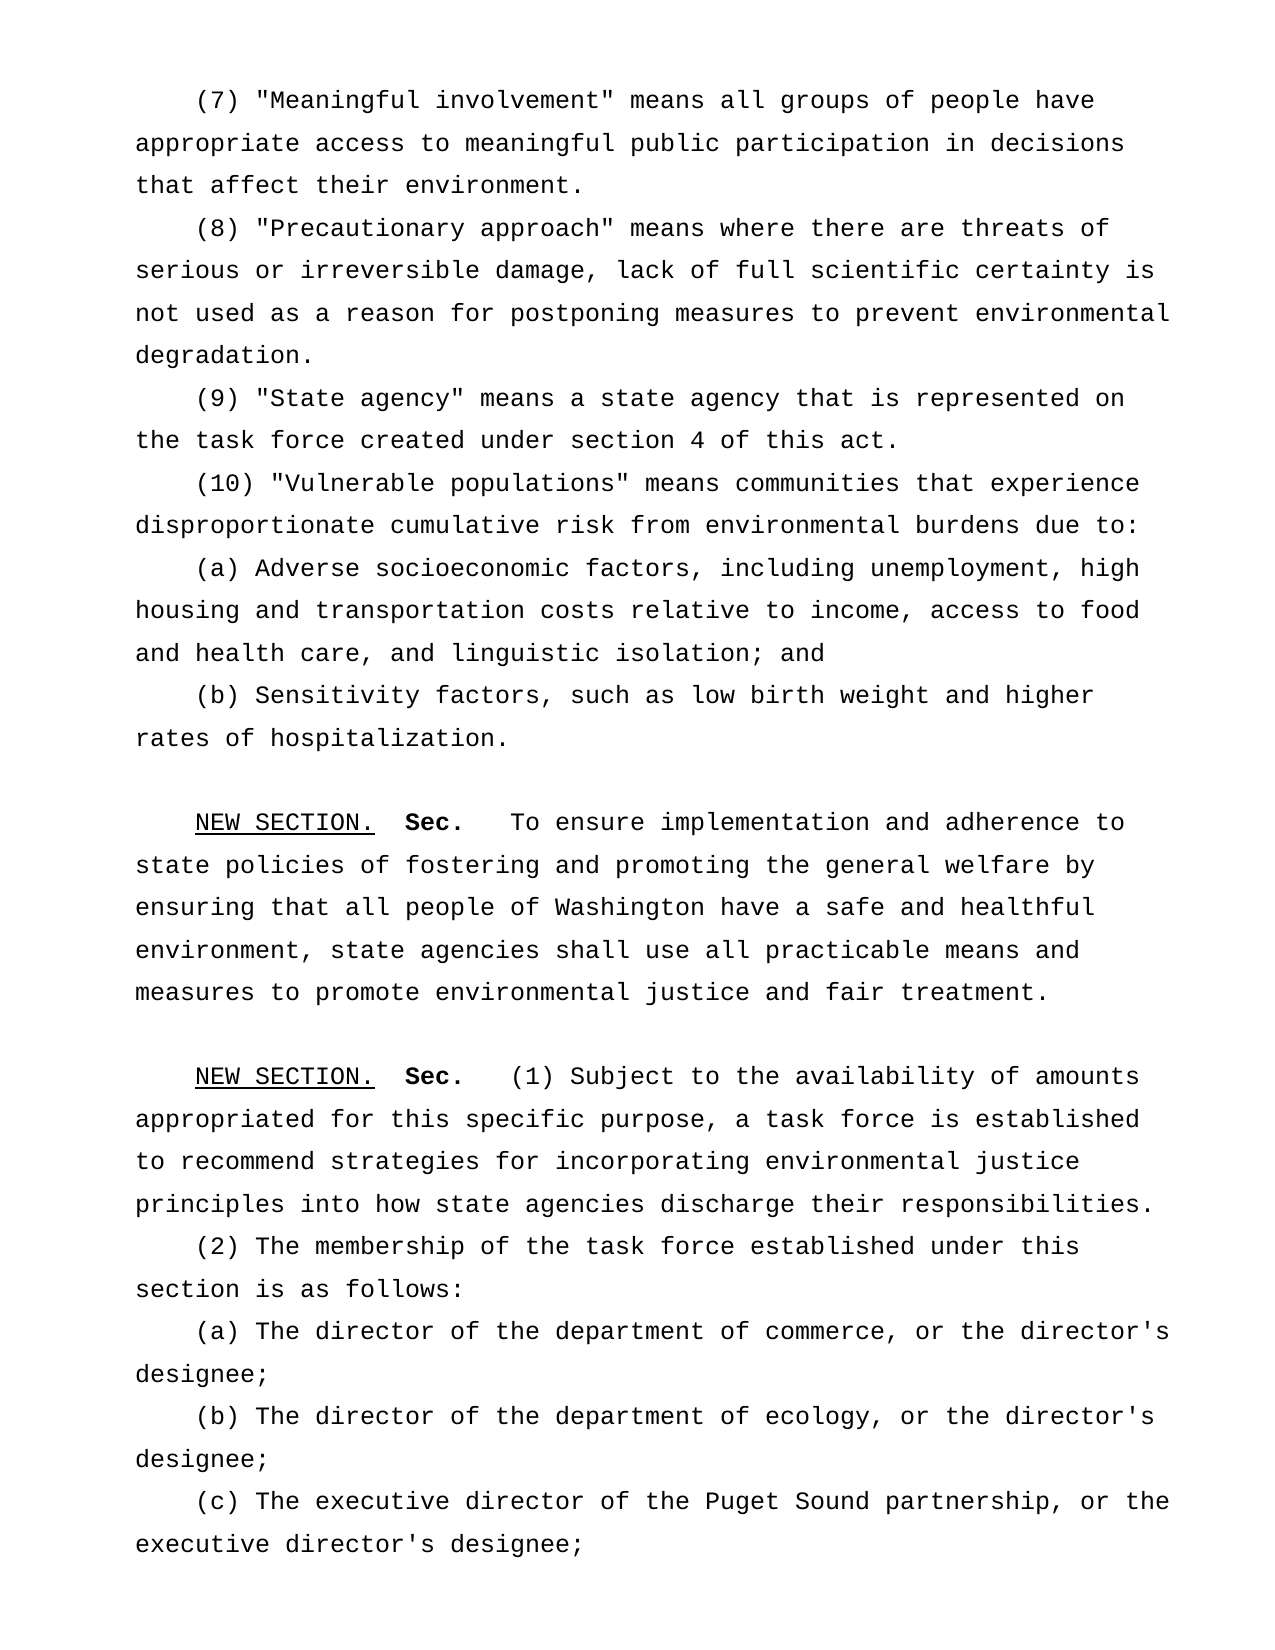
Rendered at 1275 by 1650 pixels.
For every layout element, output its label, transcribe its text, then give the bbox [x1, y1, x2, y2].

text (9) "State agency" means a state agency that is represented on the task force created under section 4 of this act. [135, 372, 1170, 457]
text (c) The executive director of the Puget Sound partnership, or the executive director's designee; [135, 1476, 1170, 1561]
text (a) Adverse socioeconomic factors, including unemployment, high housing and transportation costs relative to income, access to food and health care, and linguistic isolation; and [135, 542, 1170, 670]
text (2) The membership of the task force established under this section is as follows: [135, 1221, 1170, 1306]
text (b) The director of the department of ecology, or the director's designee; [135, 1391, 1170, 1476]
text (b) Sensitivity factors, such as low birth weight and higher rates of hospitalization. [135, 670, 1170, 755]
text (7) "Meaningful involvement" means all groups of people have appropriate access to meaningful public participation in decisions that affect their environment. [135, 75, 1170, 202]
text (8) "Precautionary approach" means where there are threats of serious or irreversible damage, lack of full scientific certainty is not used as a reason for postponing measures to prevent environmental degradation. [135, 202, 1170, 372]
text (a) The director of the department of commerce, or the director's designee; [135, 1306, 1170, 1391]
text (10) "Vulnerable populations" means communities that experience disproportionate cumulative risk from environmental burdens due to: [135, 457, 1170, 542]
text NEW SECTION. Sec. (1) Subject to the availability of amounts appropriated for this specific purpose, a task force is established to recommend strategies for incorporating environmental justice principles into how state agencies discharge their responsibilities. [135, 1051, 1170, 1221]
text NEW SECTION. Sec. To ensure implementation and adherence to state policies of fostering and promoting the general welfare by ensuring that all people of Washington have a safe and healthful environment, state agencies shall use all practicable means and measures to promote environmental justice and fair treatment. [135, 797, 1170, 1009]
